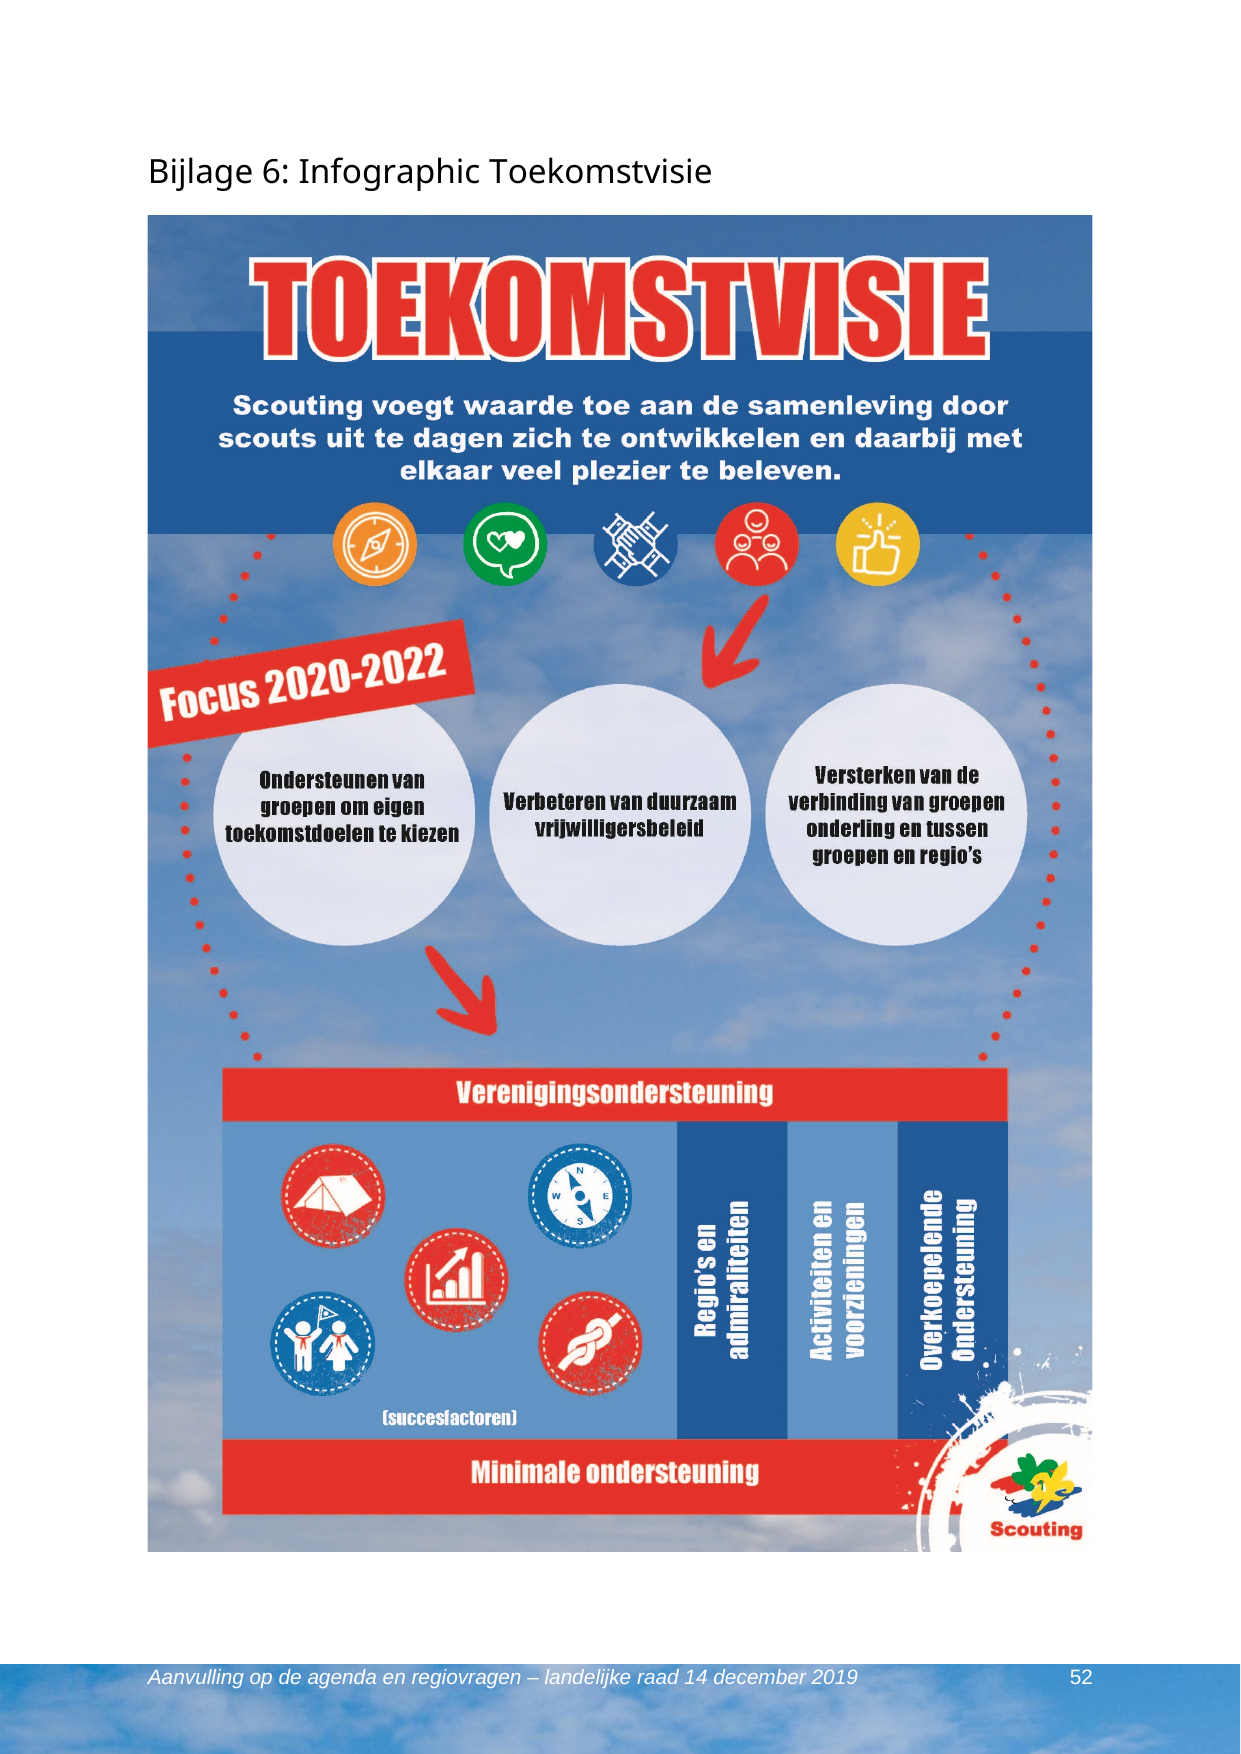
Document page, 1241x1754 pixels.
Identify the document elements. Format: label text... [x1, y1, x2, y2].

picture [147, 215, 1093, 1552]
picture [0, 1664, 1241, 1754]
subtitle Bijlage 6: Infographic Toekomstvisie [148, 148, 1093, 193]
